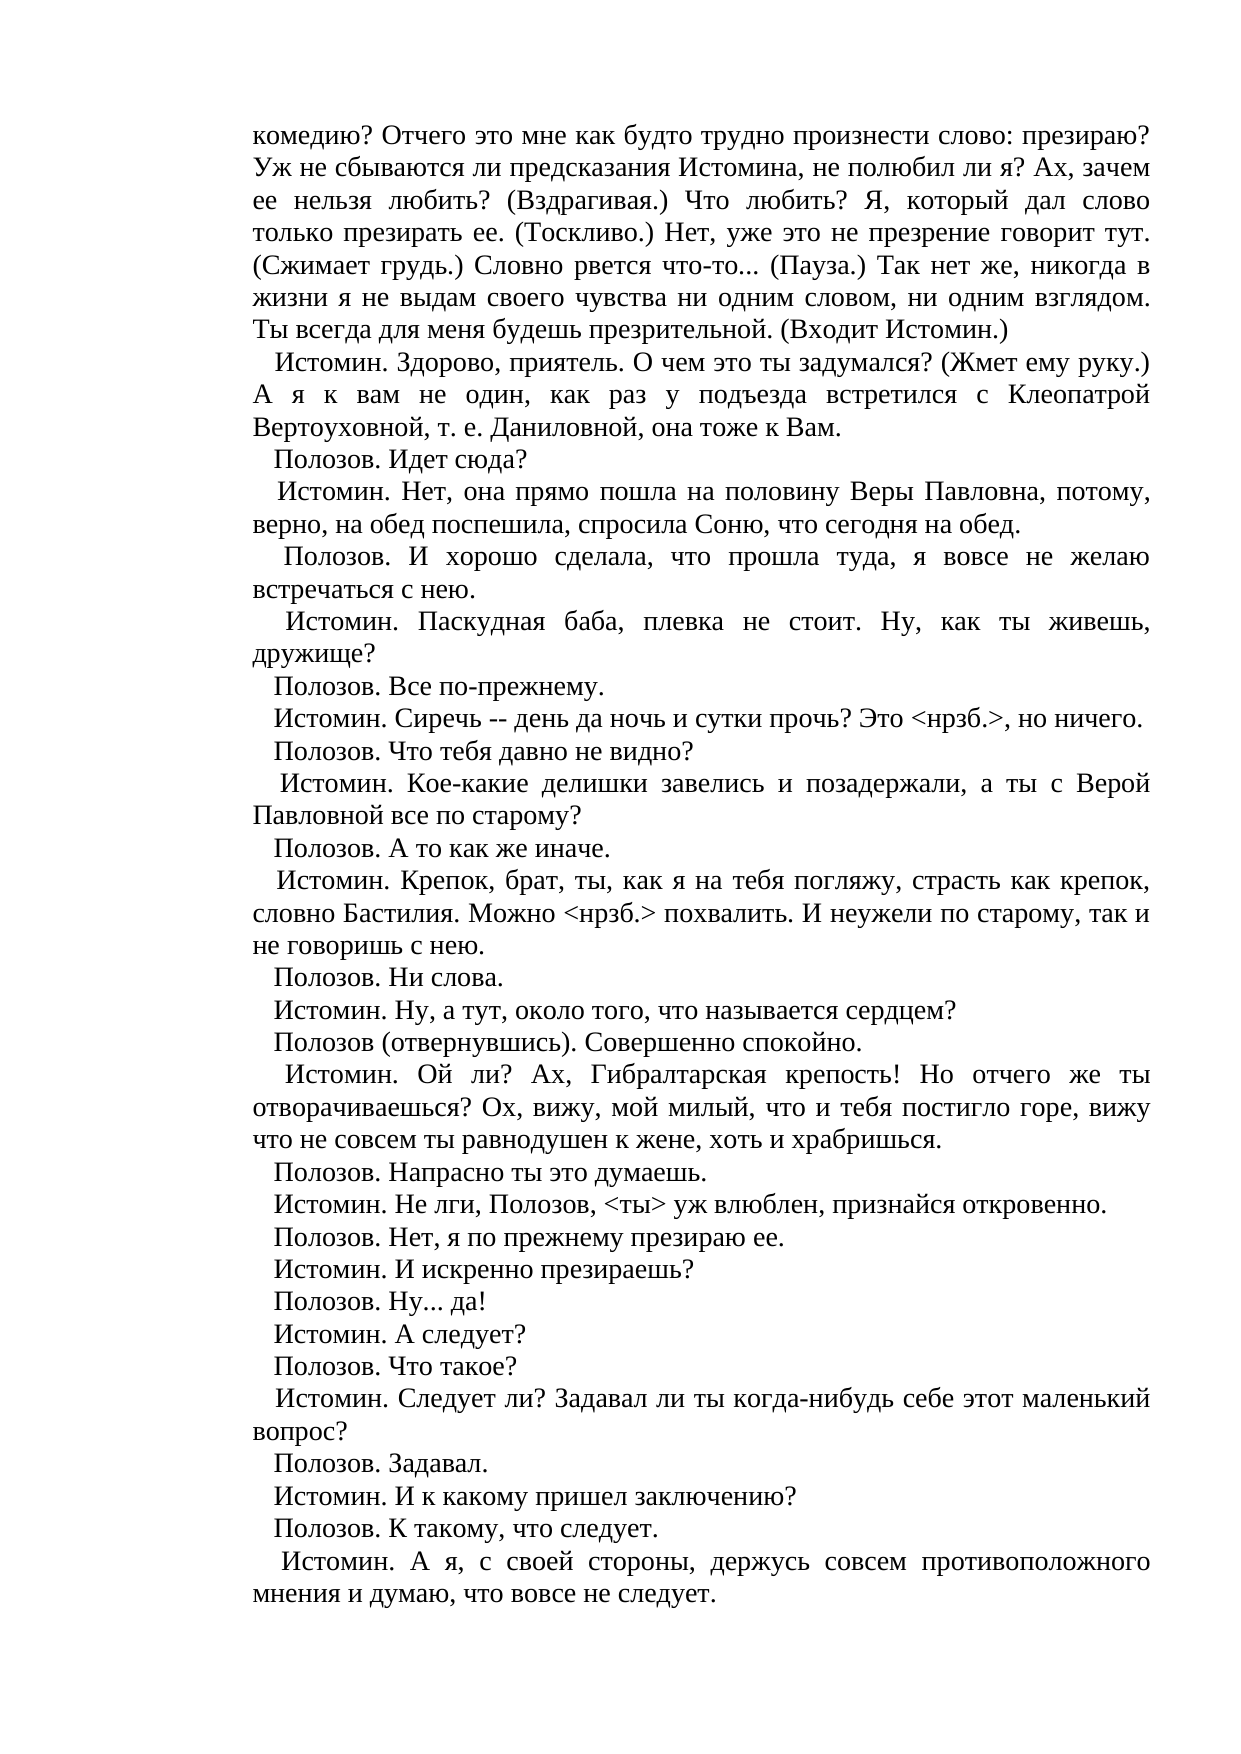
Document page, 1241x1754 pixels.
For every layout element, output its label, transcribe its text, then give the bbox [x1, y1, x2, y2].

text Полозов. Напрасно ты это думаешь. [252, 1155, 1152, 1187]
text Истомин. Сиречь -- день да ночь и сутки прочь? Это <нрзб.>, но ничего. [252, 701, 1152, 734]
text Полозов. Нет, я по прежнему презираю ее. [252, 1219, 1152, 1252]
text Истомин. Здорово, приятель. О чем это ты задумался? (Жмет ему руку.) А я к вам не один, как раз у подъезда встретился с Клеопатрой Вертоуховной, т. е. Даниловной, она тоже к Вам. [252, 345, 1152, 442]
text Полозов. Все по-прежнему. [252, 669, 1152, 701]
text Полозов. Задавал. [252, 1446, 1152, 1479]
text Полозов. К такому, что следует. [252, 1511, 1152, 1543]
text Полозов. Идет сюда? [252, 442, 1152, 474]
text Истомин. Не лги, Полозов, <ты> уж влюблен, признайся откровенно. [252, 1187, 1152, 1219]
text Истомин. Ну, а тут, около того, что называется сердцем? [252, 993, 1152, 1025]
text Истомин. И к какому пришел заключению? [252, 1479, 1152, 1511]
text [252, 118, 1152, 345]
text Истомин. А я, с своей стороны, держусь совсем противоположного мнения и думаю, что вовсе не следует. [252, 1543, 1152, 1608]
text Истомин. А следует? [252, 1317, 1152, 1349]
text Полозов. Что такое? [252, 1349, 1152, 1382]
text Истомин. Следует ли? Задавал ли ты когда-нибудь себе этот маленький вопрос? [252, 1382, 1152, 1446]
text Истомин. Крепок, брат, ты, как я на тебя погляжу, страсть как крепок, словно Бастилия. Можно <нрзб.> похвалить. И неужели по старому, так и не говоришь с нею. [252, 863, 1152, 960]
text Истомин. Ой ли? Ах, Гибралтарская крепость! Но отчего же ты отворачиваешься? Ох, вижу, мой милый, что и тебя постигло горе, вижу что не совсем ты равнодушен к жене, хоть и храбришься. [252, 1058, 1152, 1155]
text Полозов. И хорошо сделала, что прошла туда, я вовсе не желаю встречаться с нею. [252, 539, 1152, 604]
text Полозов. Ну... да! [252, 1284, 1152, 1317]
text Истомин. Кое-какие делишки завелись и позадержали, а ты с Верой Павловной все по старому? [252, 766, 1152, 831]
text Истомин. Паскудная баба, плевка не стоит. Ну, как ты живешь, дружище? [252, 604, 1152, 669]
text Истомин. Нет, она прямо пошла на половину Веры Павловна, потому, верно, на обед поспешила, спросила Соню, что сегодня на обед. [252, 474, 1152, 539]
text Полозов (отвернувшись). Совершенно спокойно. [252, 1025, 1152, 1058]
text Истомин. И искренно презираешь? [252, 1252, 1152, 1284]
text Полозов. Ни слова. [252, 960, 1152, 993]
text Полозов. А то как же иначе. [252, 831, 1152, 863]
text Полозов. Что тебя давно не видно? [252, 734, 1152, 766]
